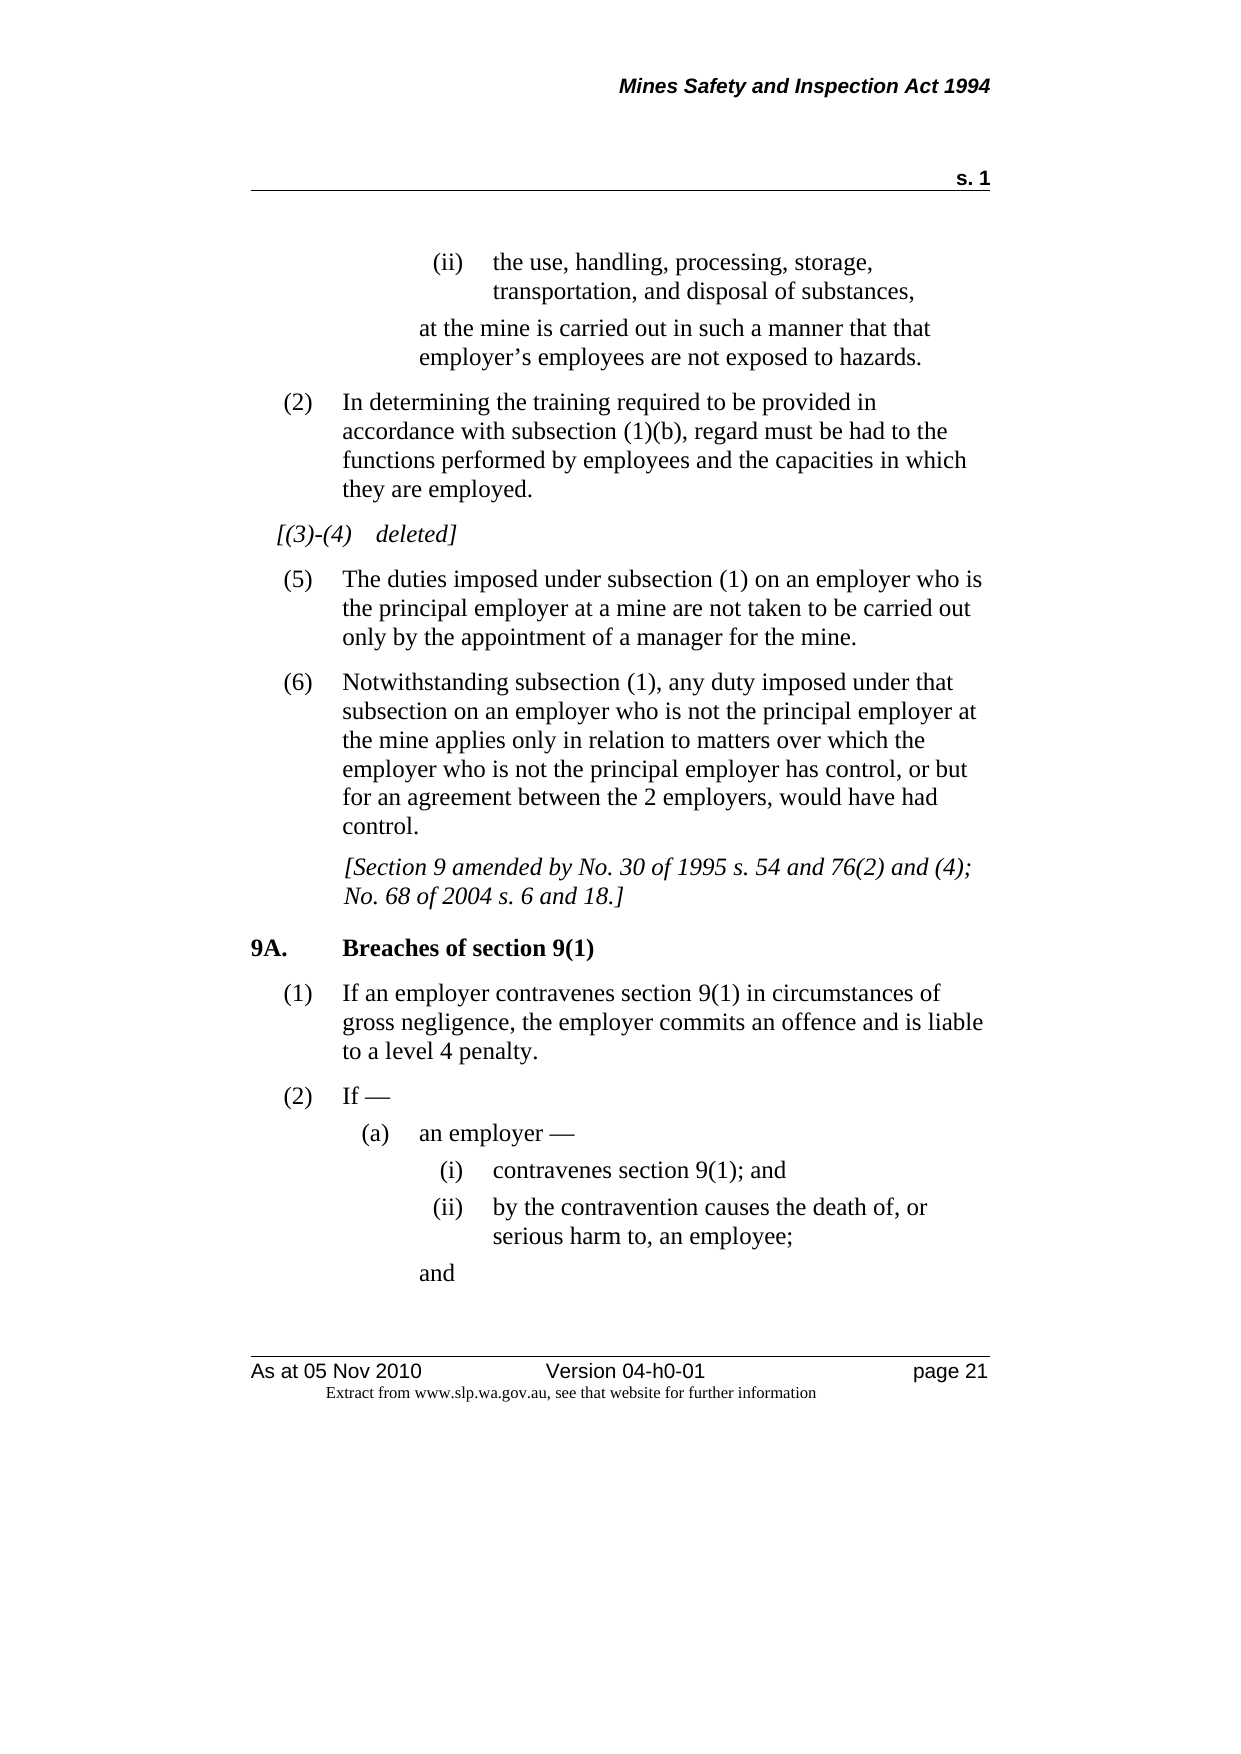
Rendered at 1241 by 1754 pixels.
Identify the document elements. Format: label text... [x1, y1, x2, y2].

text [Section 9 amended by No. 30 of 1995 s. 54 and 76(2) and (4); No. 68 of 2004 s. 6 and 18.] [251, 852, 990, 910]
text at the mine is carried out in such a manner that that employer’s employees are not exposed to hazards. [251, 313, 990, 371]
text (6) Notwithstanding subsection (1), any duty imposed under that subsection on an employer who is not the principal employer at the mine applies only in relation to matters over which the employer who is not the principal employer has control, or but for an agreement between the 2 employers, would have had control. [251, 667, 990, 840]
text [(3)-(4) deleted] [251, 519, 990, 548]
text and [251, 1258, 990, 1287]
text (1) If an employer contravenes section 9(1) in circumstances of gross negligence, the employer commits an offence and is liable to a level 4 penalty. [251, 978, 990, 1064]
text (i) contravenes section 9(1); and [251, 1155, 990, 1184]
text (ii) the use, handling, processing, storage, transportation, and disposal of substances, [251, 247, 990, 305]
text (a) an employer — [251, 1118, 990, 1147]
text (5) The duties imposed under subsection (1) on an employer who is the principal employer at a mine are not taken to be carried out only by the appointment of a manager for the mine. [251, 564, 990, 651]
text (2) In determining the training required to be provided in accordance with subsection (1)(b), regard must be had to the functions performed by employees and the capacities in which they are employed. [251, 387, 990, 502]
text (ii) by the contravention causes the death of, or serious harm to, an employee; [251, 1192, 990, 1250]
text (2) If — [251, 1081, 990, 1110]
subtitle 9A. Breaches of section 9(1) [251, 933, 990, 962]
